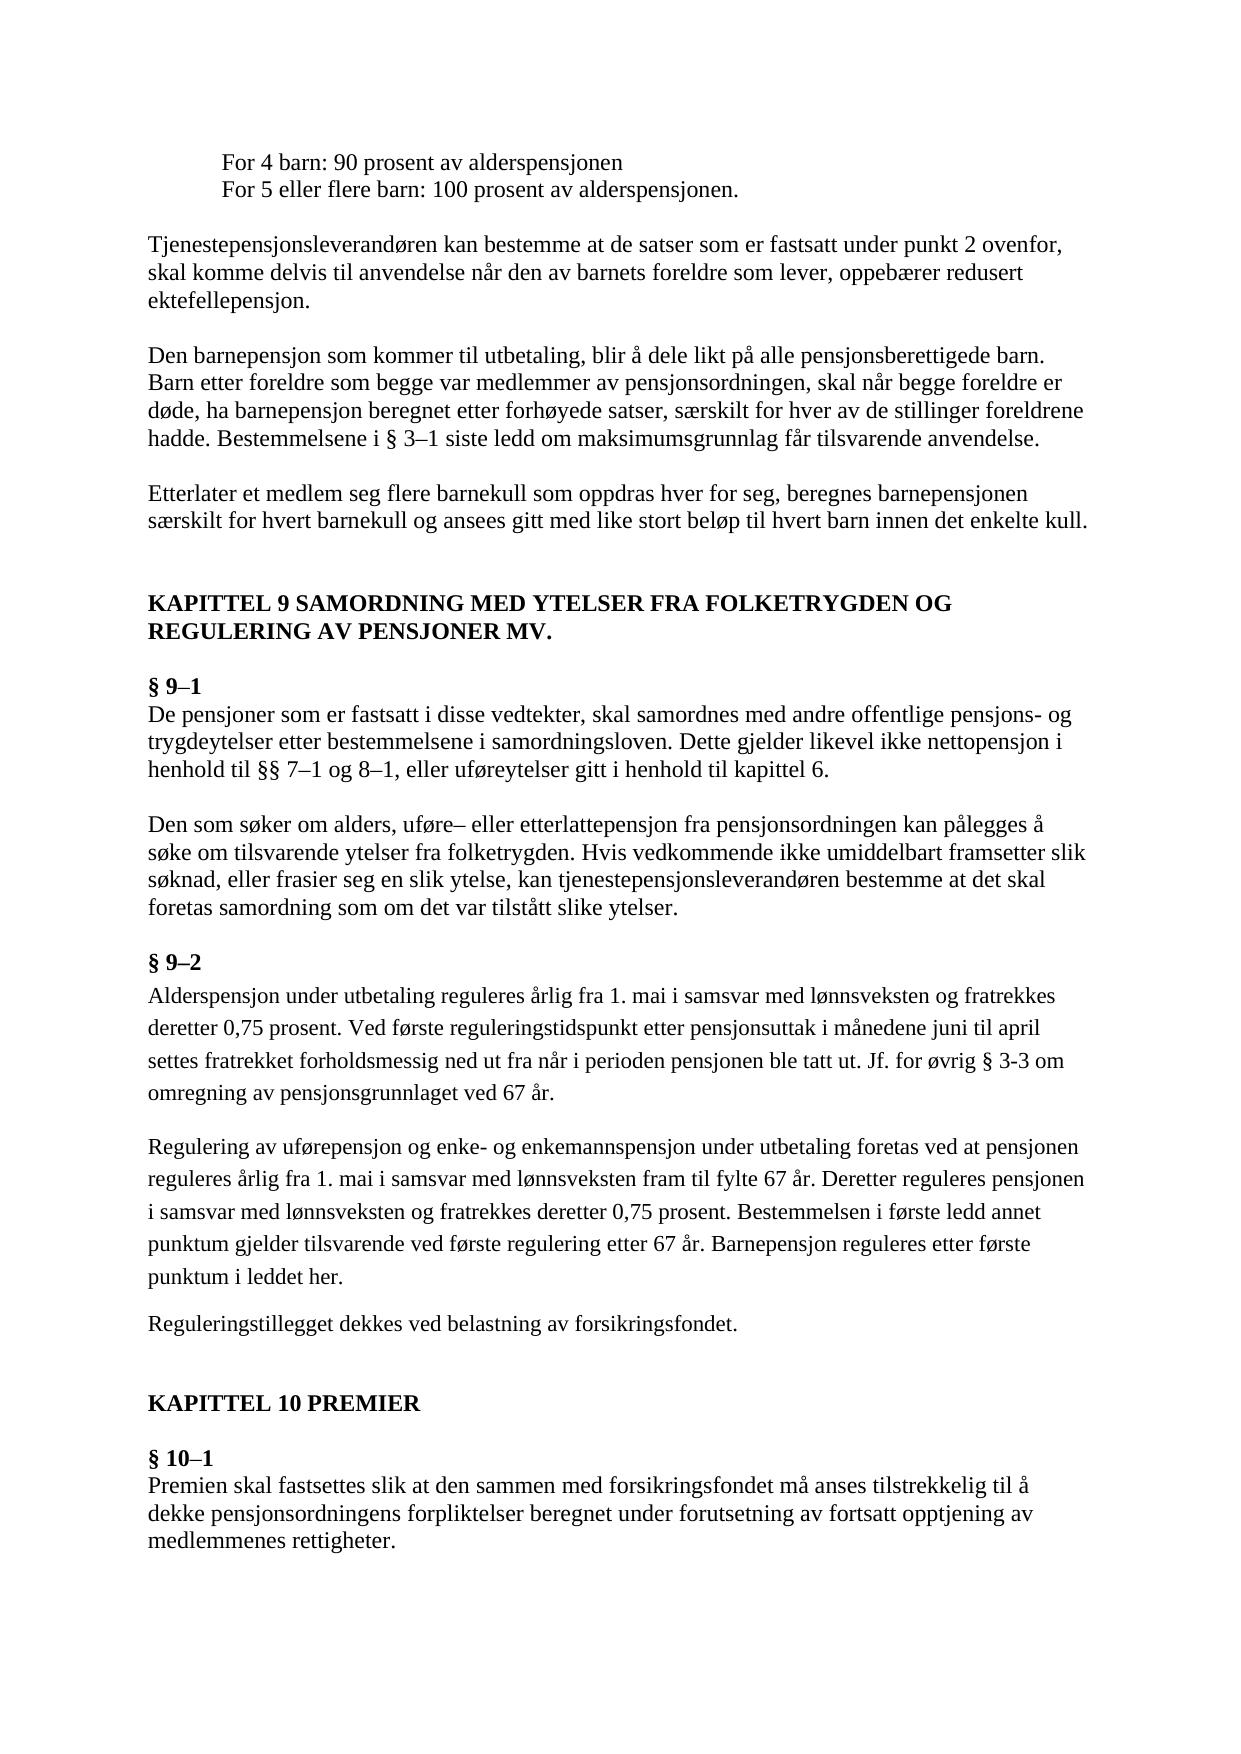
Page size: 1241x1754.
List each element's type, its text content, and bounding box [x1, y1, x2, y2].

text Regulering av uførepensjon og enke- og enkemannspensjon under utbetaling foretas ved at pensjonen reguleres årlig fra 1. mai i samsvar med lønnsveksten fram til fylte 67 år. Deretter reguleres pensjonen i samsvar med lønnsveksten og fratrekkes deretter 0,75 prosent. Bestemmelsen i første ledd annet punktum gjelder tilsvarende ved første regulering etter 67 år. Barnepensjon reguleres etter første punktum i leddet her. [148, 1127, 1093, 1289]
text § 10–1 [148, 1444, 1093, 1471]
text Etterlater et medlem seg flere barnekull som oppdras hver for seg, beregnes barnepensjonen særskilt for hvert barnekull og ansees gitt med like stort beløp til hvert barn innen det enkelte kull. [148, 479, 1093, 534]
text Alderspensjon under utbetaling reguleres årlig fra 1. mai i samsvar med lønnsveksten og fratrekkes deretter 0,75 prosent. Ved første reguleringstidspunkt etter pensjonsuttak i månedene juni til april settes fratrekket forholdsmessig ned ut fra når i perioden pensjonen ble tatt ut. Jf. for øvrig § 3-3 om omregning av pensjonsgrunnlaget ved 67 år. [148, 976, 1093, 1106]
text Premien skal fastsettes slik at den sammen med forsikringsfondet må anses tilstrekkelig til å dekke pensjonsordningens forpliktelser beregnet under forutsetning av fortsatt opptjening av medlemmenes rettigheter. [148, 1471, 1093, 1554]
text For 5 eller flere barn: 100 prosent av alderspensjonen. [221, 175, 1093, 203]
text § 9–2 [148, 948, 1093, 976]
text De pensjoner som er fastsatt i disse vedtekter, skal samordnes med andre offentlige pensjons- og trygdeytelser etter bestemmelsene i samordningsloven. Dette gjelder likevel ikke nettopensjon i henhold til §§ 7–1 og 8–1, eller uføreytelser gitt i henhold til kapittel 6. [148, 700, 1093, 782]
text KAPITTEL 9 SAMORDNING MED YTELSER FRA FOLKETRYGDEN OG REGULERING AV PENSJONER MV. [148, 589, 1093, 644]
text Den barnepensjon som kommer til utbetaling, blir å dele likt på alle pensjonsberettigede barn. [148, 341, 1093, 368]
text For 4 barn: 90 prosent av alderspensjonen [221, 148, 1093, 175]
text Reguleringstillegget dekkes ved belastning av forsikringsfondet. [148, 1310, 1093, 1336]
text Barn etter foreldre som begge var medlemmer av pensjonsordningen, skal når begge foreldre er døde, ha barnepensjon beregnet etter forhøyede satser, særskilt for hver av de stillinger foreldrene hadde. Bestemmelsene i § 3–1 siste ledd om maksimumsgrunnlag får tilsvarende anvendelse. [148, 368, 1093, 451]
text Den som søker om alders, uføre– eller etterlattepensjon fra pensjonsordningen kan pålegges å søke om tilsvarende ytelser fra folketrygden. Hvis vedkommende ikke umiddelbart framsetter slik søknad, eller frasier seg en slik ytelse, kan tjenestepensjonsleverandøren bestemme at det skal foretas samordning som om det var tilstått slike ytelser. [148, 810, 1093, 921]
text § 9–1 [148, 672, 1093, 700]
text KAPITTEL 10 PREMIER [148, 1388, 1093, 1416]
text Tjenestepensjonsleverandøren kan bestemme at de satser som er fastsatt under punkt 2 ovenfor, skal komme delvis til anvendelse når den av barnets foreldre som lever, oppebærer redusert ektefellepensjon. [148, 230, 1093, 313]
